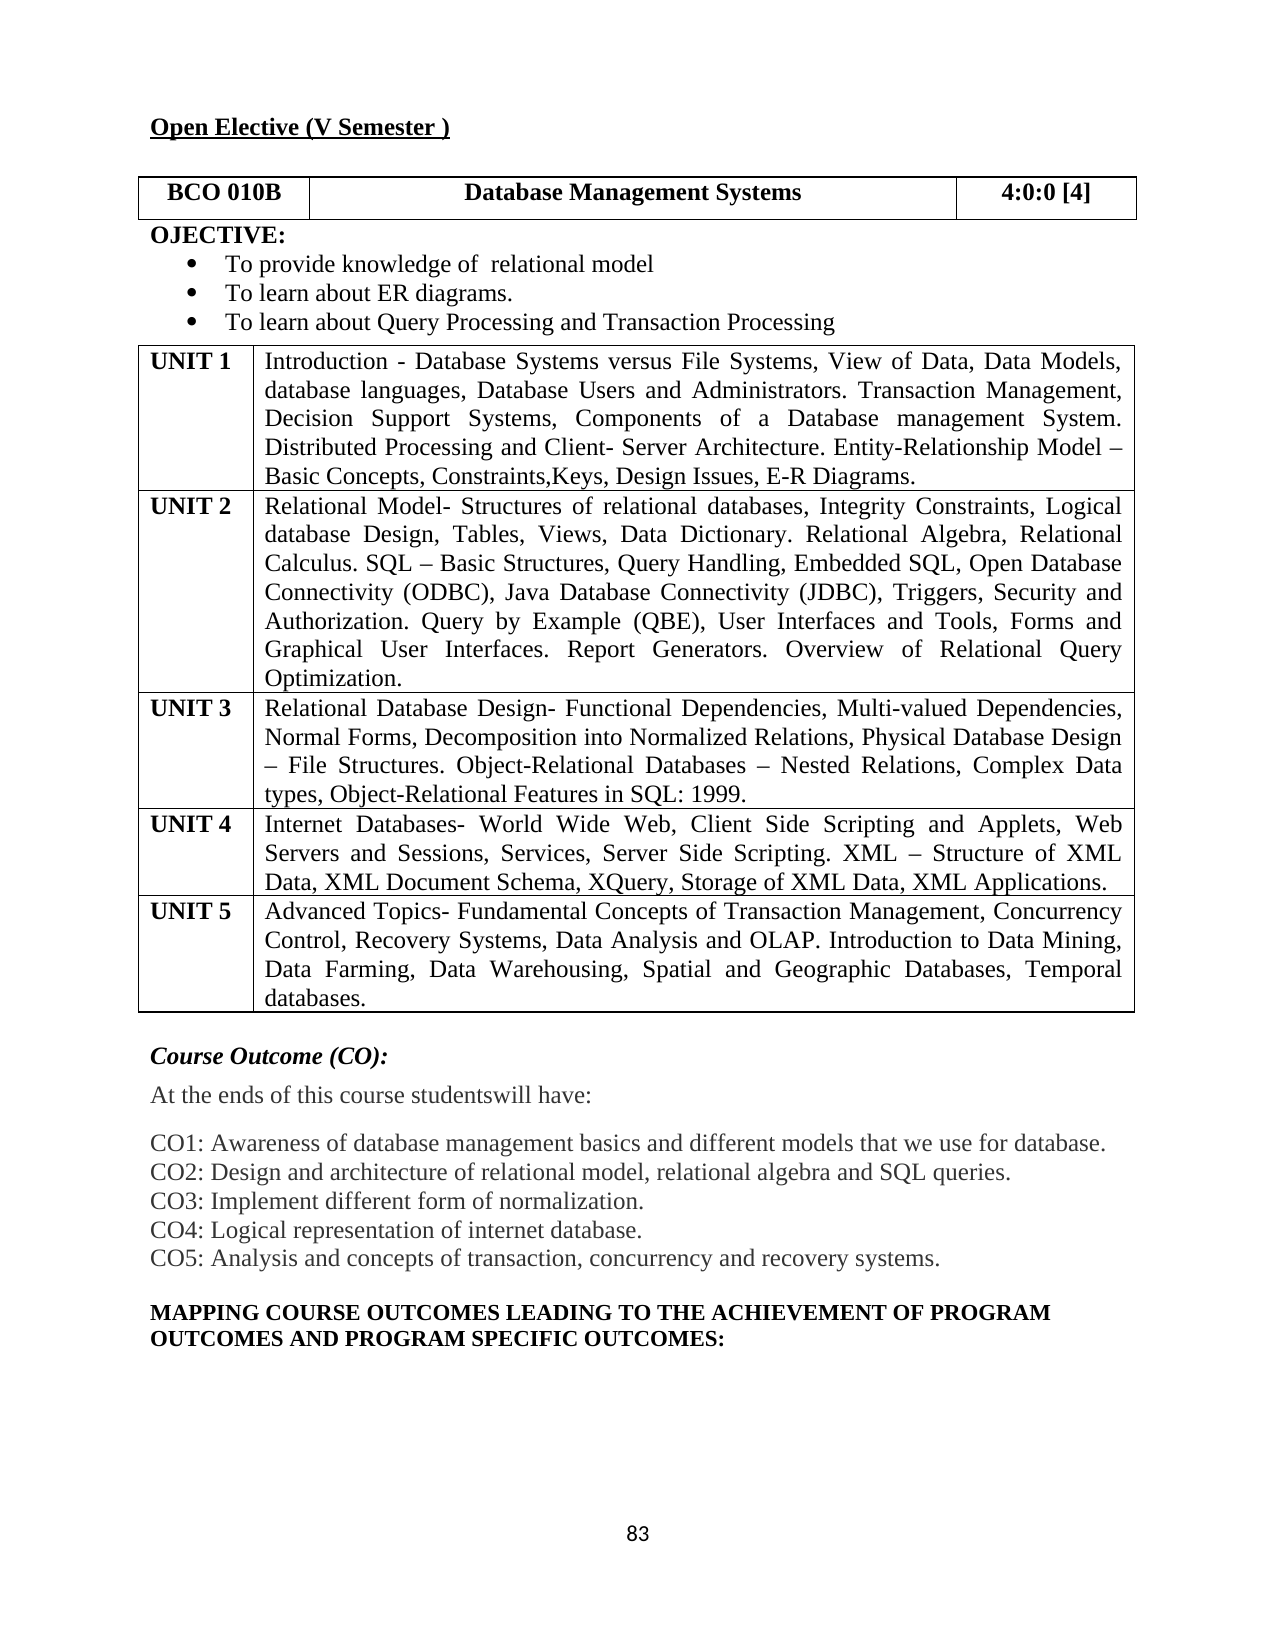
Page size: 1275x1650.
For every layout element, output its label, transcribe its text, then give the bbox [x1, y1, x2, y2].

list To learn about ER diagrams. [187, 278, 1125, 307]
list To learn about Query Processing and Transaction Processing [187, 307, 1125, 335]
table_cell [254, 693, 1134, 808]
text CO4: Logical representation of internet database. [150, 1215, 1125, 1243]
text At the ends of this course studentswill have: [150, 1070, 1125, 1109]
text OJECTIVE: [150, 220, 1125, 249]
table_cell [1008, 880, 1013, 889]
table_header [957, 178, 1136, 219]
list To provide knowledge of relational model [187, 249, 1125, 278]
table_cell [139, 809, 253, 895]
text CO5: Analysis and concepts of transaction, concurrency and recovery systems. [150, 1243, 1125, 1272]
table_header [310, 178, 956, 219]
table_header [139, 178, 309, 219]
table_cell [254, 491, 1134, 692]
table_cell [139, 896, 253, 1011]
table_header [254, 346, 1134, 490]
text Open Elective (V Semester ) [150, 112, 1125, 141]
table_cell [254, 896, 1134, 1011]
text CO1: Awareness of database management basics and different models that we use for database. [150, 1128, 1125, 1157]
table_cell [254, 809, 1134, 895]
text CO2: Design and architecture of relational model, relational algebra and SQL queries. [150, 1157, 1125, 1186]
text Course Outcome (CO): [150, 1041, 1125, 1070]
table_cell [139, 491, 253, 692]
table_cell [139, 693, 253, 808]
text CO3: Implement different form of normalization. [150, 1186, 1125, 1215]
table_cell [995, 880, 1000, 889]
text MAPPING COURSE OUTCOMES LEADING TO THE ACHIEVEMENT OF PROGRAM OUTCOMES AND PROGRAM SPECIFIC OUTCOMES: [150, 1298, 1125, 1351]
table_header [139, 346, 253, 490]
